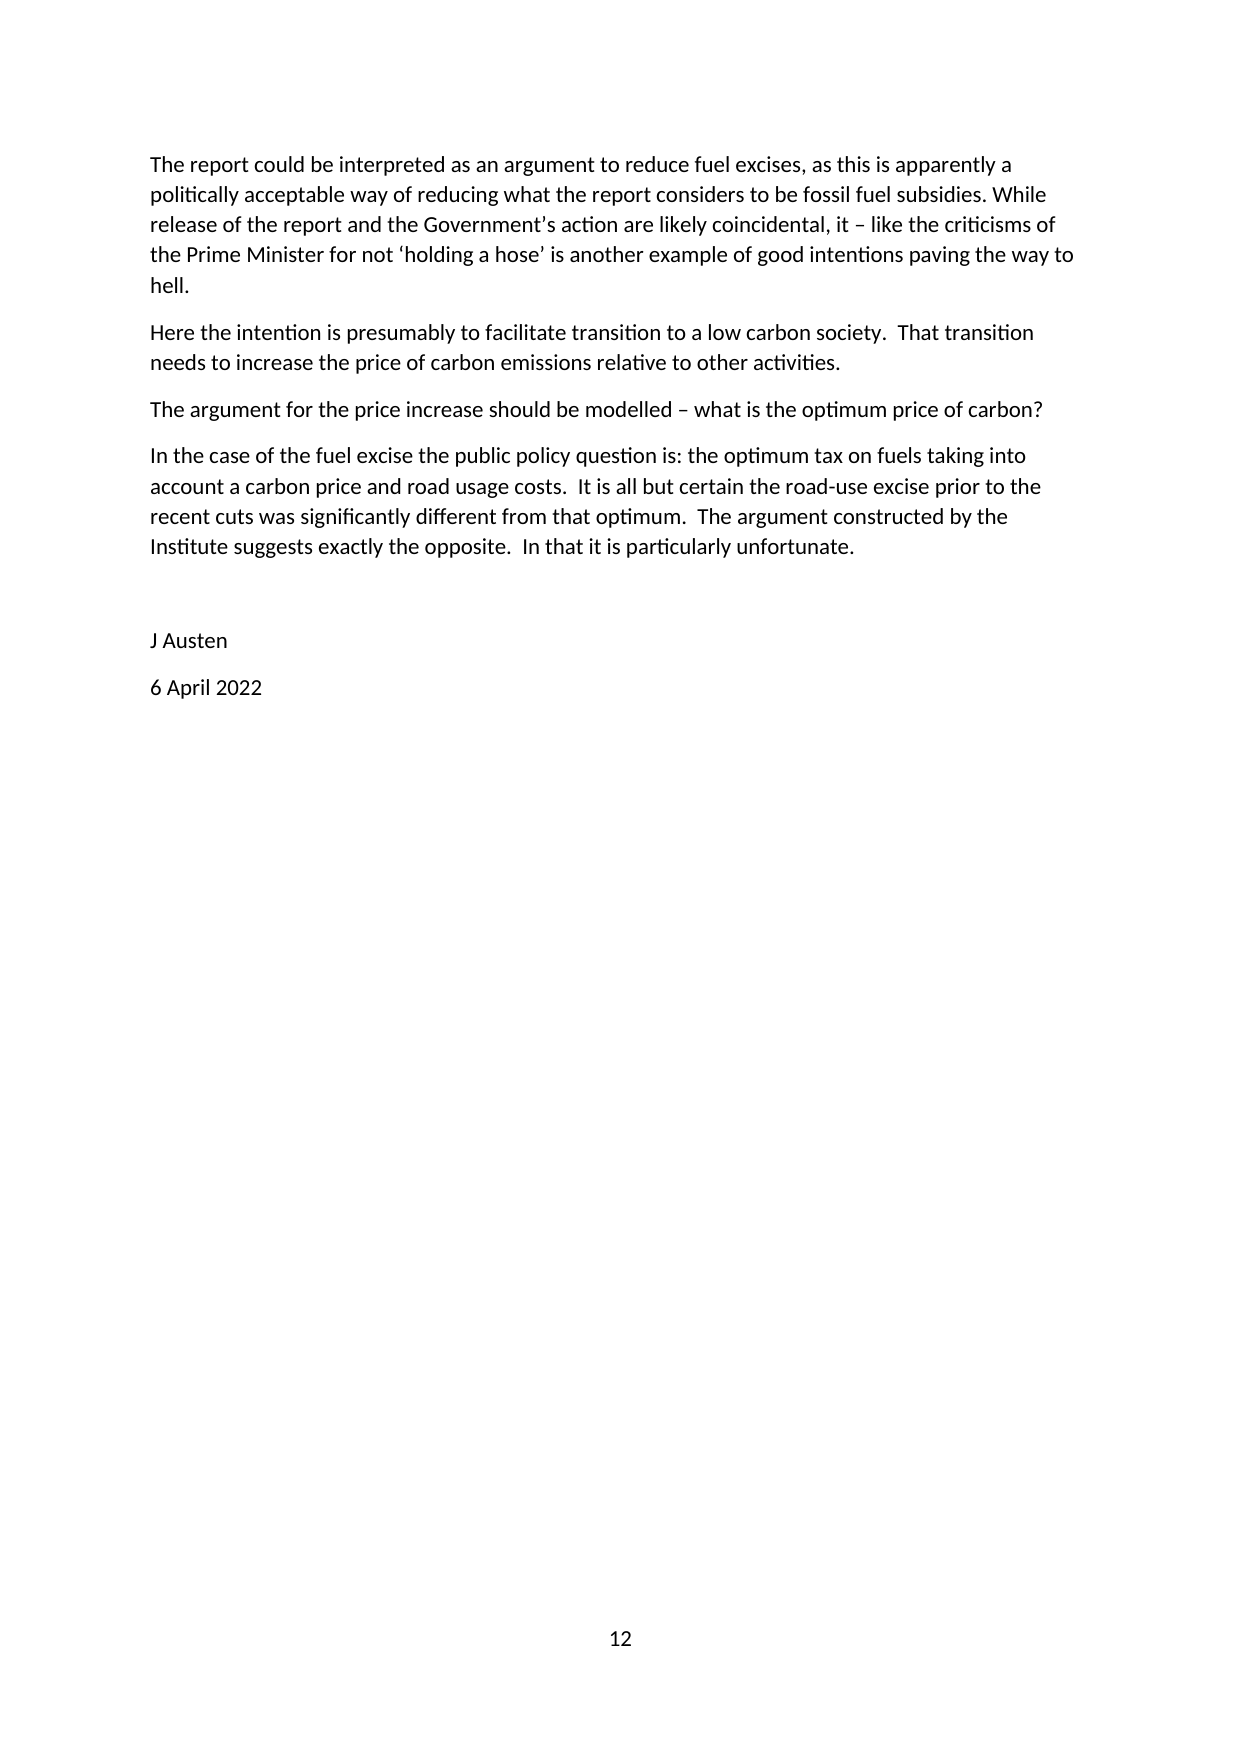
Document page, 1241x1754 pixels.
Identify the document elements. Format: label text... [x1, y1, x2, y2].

text J Austen [150, 626, 1090, 654]
text The report could be interpreted as an argument to reduce fuel excises, as this is apparently a politically acceptable way of reducing what the report considers to be fossil fuel subsidies. While release of the report and the Government’s action are likely coincidental, it – like the criticisms of the Prime Minister for not ‘holding a hose’ is another example of good intentions paving the way to hell. [150, 150, 1090, 299]
text Here the intention is presumably to facilitate transition to a low carbon society. That transition needs to increase the price of carbon emissions relative to other activities. [150, 318, 1090, 376]
text In the case of the fuel excise the public policy question is: the optimum tax on fuels taking into account a carbon price and road usage costs. It is all but certain the road-use excise prior to the recent cuts was significantly different from that optimum. The argument constructed by the Institute suggests exactly the opposite. In that it is particularly unfortunate. [150, 442, 1090, 560]
text 6 April 2022 [150, 673, 1090, 731]
text The argument for the price increase should be modelled – what is the optimum price of carbon? [150, 395, 1090, 423]
